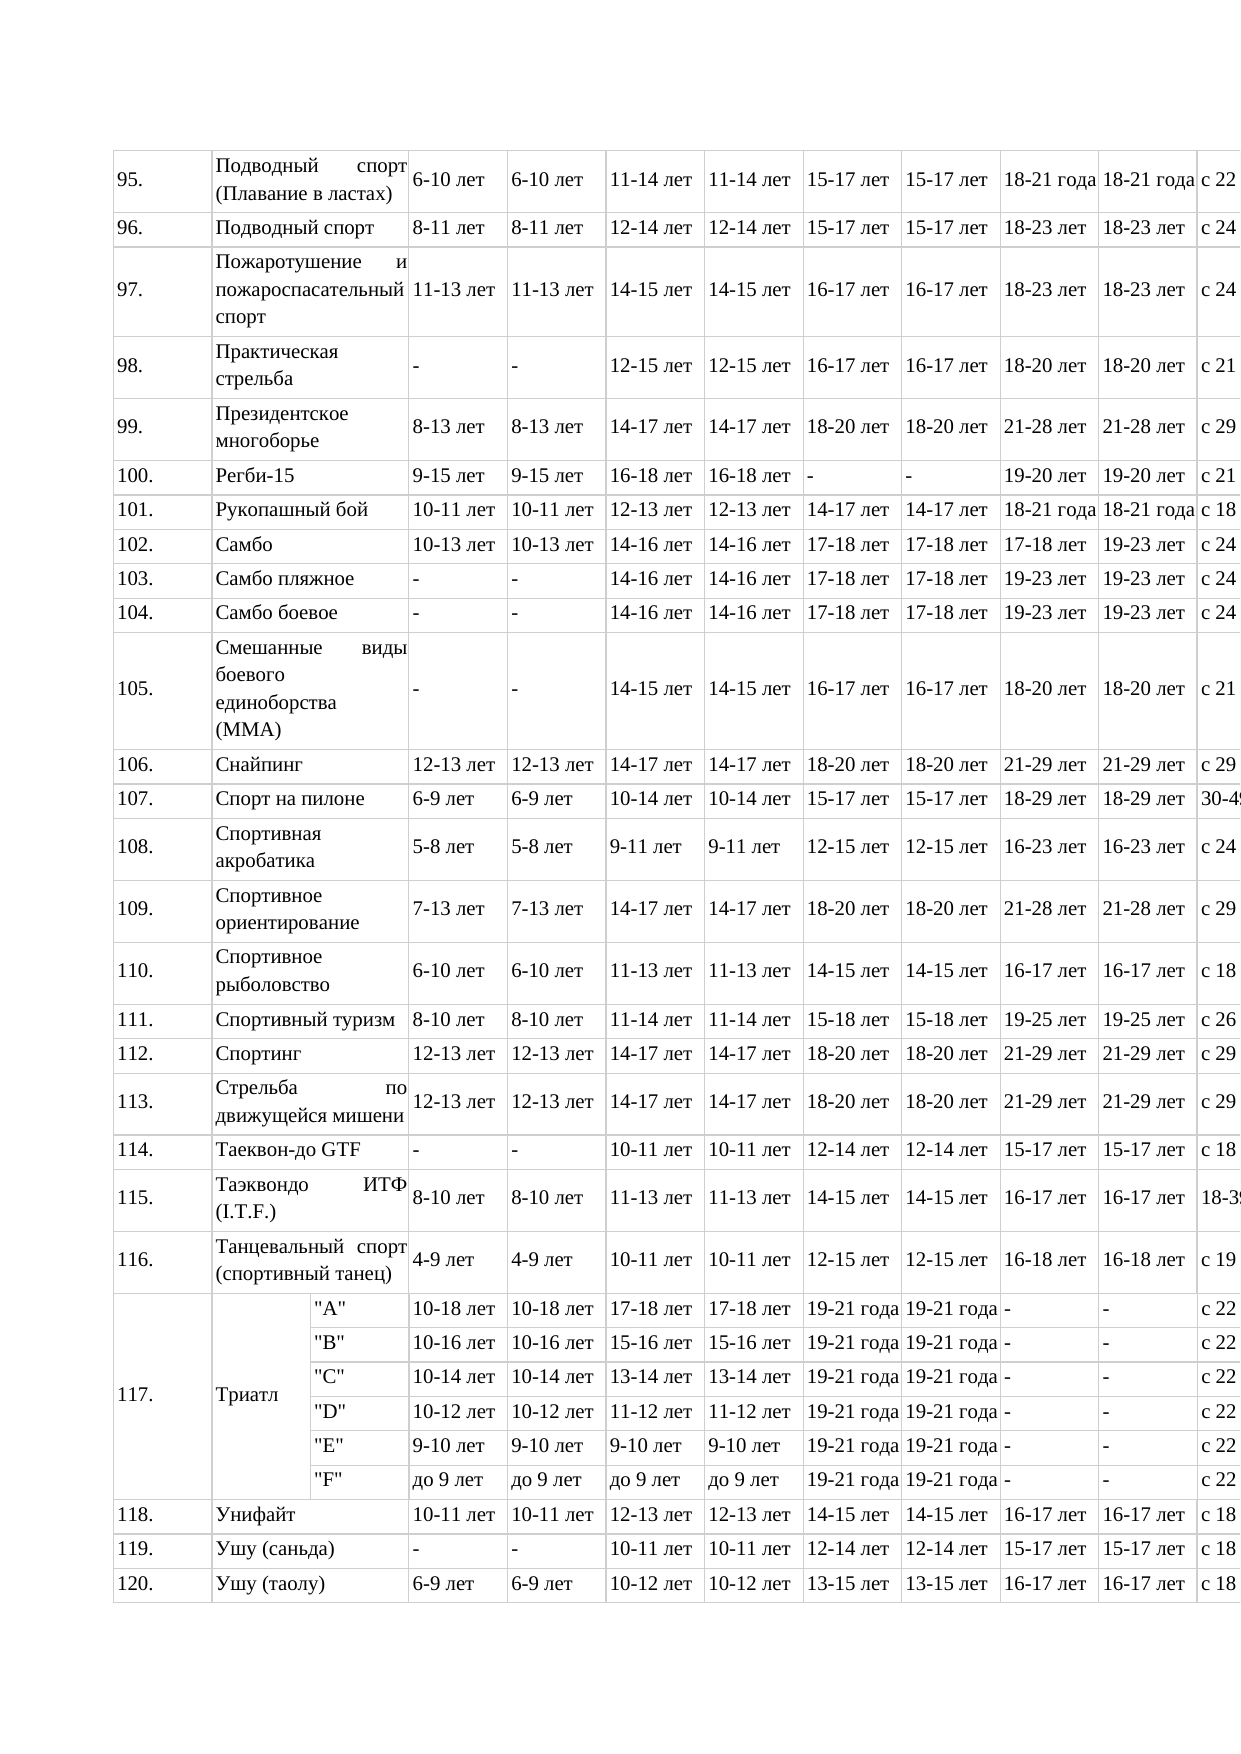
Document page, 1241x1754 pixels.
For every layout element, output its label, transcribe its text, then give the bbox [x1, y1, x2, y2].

table_cell 16-23 лет [1099, 819, 1196, 880]
table_cell Унифайт [213, 1500, 408, 1533]
table_cell - [508, 633, 605, 749]
table_cell 18-20 лет [804, 750, 901, 783]
table_cell - [1099, 1328, 1197, 1361]
table_cell 100. [114, 461, 211, 494]
table_cell 12-14 лет [607, 213, 704, 246]
table_cell 10-14 лет [607, 785, 704, 818]
table_cell 17-18 лет [902, 530, 1000, 563]
table_cell с 22 лет [1198, 1431, 1240, 1464]
table_cell 16-17 лет [902, 248, 1000, 336]
table_cell 11-14 лет [705, 151, 803, 212]
table_cell Пожаротушение и пожароспасательный спорт [213, 248, 408, 336]
table_cell Снайпинг [213, 750, 408, 783]
table_cell 11-14 лет [607, 1005, 704, 1038]
table_cell 111. [114, 1005, 211, 1038]
table_cell 21-29 лет [1099, 1074, 1196, 1134]
table_cell 16-17 лет [1001, 1569, 1098, 1602]
table_cell 8-10 лет [409, 1170, 507, 1231]
table_cell 14-15 лет [804, 1170, 901, 1231]
table_cell - [508, 1136, 605, 1169]
table_cell 118. [114, 1500, 211, 1533]
table_cell 19-21 года [902, 1431, 1000, 1464]
table_cell 8-10 лет [409, 1005, 507, 1038]
table_cell 120. [114, 1569, 211, 1602]
table_cell 18-20 лет [902, 881, 1000, 942]
table_cell с 18 лет [1198, 1535, 1240, 1568]
table_cell 10-16 лет [508, 1328, 605, 1361]
table_cell Таэквондо ИТФ (I.T.F.) [213, 1170, 408, 1231]
table_cell 14-15 лет [607, 633, 704, 749]
table_cell 4-9 лет [409, 1232, 507, 1293]
table_cell 14-17 лет [607, 881, 704, 942]
table_cell 10-13 лет [409, 530, 507, 563]
table_cell - [409, 599, 507, 632]
table_cell - [1001, 1294, 1098, 1327]
table_cell 15-17 лет [1099, 1136, 1196, 1169]
table_cell с 18 лет [1198, 943, 1240, 1004]
table_cell 15-17 лет [1001, 1136, 1098, 1169]
table_cell 19-23 лет [1001, 599, 1098, 632]
table_cell 11-14 лет [705, 1005, 803, 1038]
table_cell 14-17 лет [902, 496, 1000, 529]
table_cell 18-29 лет [1099, 785, 1196, 818]
table_cell 10-12 лет [607, 1569, 704, 1602]
table_cell 16-17 лет [1099, 1170, 1196, 1231]
table_cell 12-13 лет [409, 1074, 507, 1134]
table_cell 16-17 лет [804, 633, 901, 749]
table_cell 10-11 лет [705, 1136, 803, 1169]
table_cell 12-13 лет [607, 1500, 704, 1533]
table_cell 7-13 лет [508, 881, 605, 942]
table_cell 17-18 лет [607, 1294, 704, 1327]
table_cell 19-23 лет [1099, 599, 1196, 632]
table_cell 6-10 лет [409, 943, 507, 1004]
table_cell 18-20 лет [1099, 633, 1196, 749]
table_cell Спортивное рыболовство [213, 943, 408, 1004]
table_cell "В" [311, 1328, 408, 1361]
table_cell 14-17 лет [607, 1039, 704, 1072]
table_cell 17-18 лет [902, 564, 1000, 597]
table_cell 95. [114, 151, 211, 212]
table_cell 10-18 лет [508, 1294, 605, 1327]
table_cell 17-18 лет [804, 564, 901, 597]
table_cell - [508, 564, 605, 597]
table_cell 10-11 лет [705, 1232, 803, 1293]
table_cell с 21 года [1198, 461, 1240, 494]
table_cell 11-13 лет [607, 1170, 704, 1231]
table_cell Таеквон-до GTF [213, 1136, 408, 1169]
table_cell 12-15 лет [804, 1232, 901, 1293]
table_cell 8-10 лет [508, 1170, 605, 1231]
table_cell 19-21 года [804, 1397, 901, 1430]
table_cell 5-8 лет [508, 819, 605, 880]
table_cell 16-17 лет [1099, 1500, 1196, 1533]
table_cell 17-18 лет [804, 530, 901, 563]
table_cell 98. [114, 337, 211, 398]
table_cell 16-17 лет [804, 248, 901, 336]
table_cell 18-20 лет [902, 1074, 1000, 1134]
table_cell 116. [114, 1232, 211, 1293]
table_cell с 24 лет [1198, 819, 1240, 880]
table_cell 6-9 лет [508, 785, 605, 818]
table_cell 16-18 лет [705, 461, 803, 494]
table_cell 15-16 лет [705, 1328, 803, 1361]
table_cell 14-15 лет [804, 943, 901, 1004]
table_cell с 22 лет [1198, 1466, 1240, 1499]
table_cell 18-20 лет [1001, 337, 1098, 398]
table_cell 14-16 лет [705, 564, 803, 597]
table_cell с 29 лет [1198, 750, 1240, 783]
table_cell 21-29 лет [1001, 1039, 1098, 1072]
table_cell 21-29 лет [1099, 750, 1196, 783]
table_cell - [902, 461, 1000, 494]
table_cell 14-15 лет [705, 633, 803, 749]
table_cell 18-21 года [1099, 151, 1196, 212]
table_cell - [508, 337, 605, 398]
table_cell 113. [114, 1074, 211, 1134]
table_cell 19-21 года [902, 1294, 1000, 1327]
table_cell "D" [311, 1397, 408, 1430]
table_cell 11-13 лет [409, 248, 507, 336]
table_cell - [1099, 1294, 1197, 1327]
table_cell с 24 лет [1198, 564, 1240, 597]
table_cell 16-18 лет [1099, 1232, 1196, 1293]
table_cell с 22 лет [1198, 1294, 1240, 1327]
table_cell 15-18 лет [902, 1005, 1000, 1038]
table_cell 15-17 лет [804, 213, 901, 246]
table_cell Подводный спорт (Плавание в ластах) [213, 151, 408, 212]
table_cell до 9 лет [508, 1466, 605, 1499]
table_cell 14-17 лет [607, 399, 704, 460]
table_cell с 22 лет [1198, 1363, 1240, 1396]
table_cell с 24 лет [1198, 530, 1240, 563]
table_cell 15-17 лет [1001, 1535, 1098, 1568]
table_cell 12-15 лет [902, 819, 1000, 880]
table_cell 6-9 лет [409, 785, 507, 818]
table_cell 12-13 лет [409, 1039, 507, 1072]
table_cell 9-15 лет [409, 461, 507, 494]
table_cell 18-23 лет [1001, 248, 1098, 336]
table_cell 15-17 лет [902, 785, 1000, 818]
table_cell 9-10 лет [410, 1431, 507, 1464]
table_cell Триатл [213, 1294, 310, 1499]
table_cell 8-13 лет [409, 399, 507, 460]
table_cell 12-14 лет [902, 1136, 1000, 1169]
table_cell 16-17 лет [1001, 1500, 1098, 1533]
table_cell 15-17 лет [804, 151, 901, 212]
table_cell 114. [114, 1136, 211, 1169]
table_cell 14-16 лет [705, 530, 803, 563]
table_cell 12-13 лет [508, 750, 605, 783]
table_cell 18-20 лет [902, 1039, 1000, 1072]
table_cell - [508, 1535, 605, 1568]
table_cell 19-25 лет [1099, 1005, 1196, 1038]
table_cell с 22 лет [1198, 1328, 1240, 1361]
table_cell - [1001, 1328, 1098, 1361]
table_cell 11-13 лет [607, 943, 704, 1004]
table_cell Рукопашный бой [213, 496, 408, 529]
table_cell 19-23 лет [1099, 564, 1196, 597]
table_cell - [1099, 1431, 1197, 1464]
table_cell 18-21 года [1001, 151, 1098, 212]
table_cell 16-18 лет [607, 461, 704, 494]
table_cell 18-20 лет [1001, 633, 1098, 749]
table_cell с 26 лет [1198, 1005, 1240, 1038]
table_cell 10-11 лет [607, 1232, 704, 1293]
table_cell 11-13 лет [705, 1170, 803, 1231]
table_cell 18-20 лет [804, 1039, 901, 1072]
table_cell 19-20 лет [1099, 461, 1196, 494]
table_cell 19-21 года [804, 1466, 901, 1499]
table_cell 112. [114, 1039, 211, 1072]
table_cell 10-18 лет [410, 1294, 507, 1327]
table_cell 10-11 лет [508, 1500, 605, 1533]
table_cell "С" [311, 1363, 408, 1396]
table_cell 15-17 лет [804, 785, 901, 818]
table_cell 19-20 лет [1001, 461, 1098, 494]
table_cell 10-11 лет [607, 1136, 704, 1169]
table_cell 14-16 лет [705, 599, 803, 632]
table_cell 13-15 лет [804, 1569, 901, 1602]
table_cell 109. [114, 881, 211, 942]
table_cell "F" [311, 1466, 408, 1499]
table_cell 14-17 лет [705, 750, 803, 783]
table_cell Самбо боевое [213, 599, 408, 632]
table_cell 105. [114, 633, 211, 749]
table_cell 16-17 лет [804, 337, 901, 398]
table_cell 12-13 лет [508, 1039, 605, 1072]
table_cell 18-39 лет [1198, 1170, 1240, 1231]
table_cell - [409, 1136, 507, 1169]
table_cell Танцевальный спорт (спортивный танец) [213, 1232, 408, 1293]
table_cell 14-15 лет [902, 1170, 1000, 1231]
table_cell 104. [114, 599, 211, 632]
table_cell с 18 лет [1198, 496, 1240, 529]
table_cell 12-14 лет [902, 1535, 1000, 1568]
table_cell 10-11 лет [409, 1500, 507, 1533]
table_cell 17-18 лет [1001, 530, 1098, 563]
table_cell 19-21 года [902, 1466, 1000, 1499]
table_cell с 29 лет [1198, 1039, 1240, 1072]
table_cell 103. [114, 564, 211, 597]
table_cell Ушу (таoлу) [213, 1569, 408, 1602]
table_cell с 18 лет [1198, 1500, 1240, 1533]
table_cell с 21 года [1198, 633, 1240, 749]
table_cell 17-18 лет [804, 599, 901, 632]
table_cell 19-21 года [902, 1363, 1000, 1396]
table_cell 15-17 лет [1099, 1535, 1196, 1568]
table_cell 18-20 лет [1099, 337, 1196, 398]
table_cell 16-17 лет [902, 337, 1000, 398]
table_cell 10-12 лет [508, 1397, 605, 1430]
table_cell 19-21 года [804, 1294, 901, 1327]
table_cell - [1001, 1397, 1098, 1430]
table_cell с 19 лет [1198, 1232, 1240, 1293]
table_cell 11-12 лет [705, 1397, 803, 1430]
table_cell 5-8 лет [409, 819, 507, 880]
table_cell 21-29 лет [1001, 1074, 1098, 1134]
table_cell 18-23 лет [1099, 248, 1196, 336]
table_cell 16-17 лет [1001, 943, 1098, 1004]
table_cell 15-18 лет [804, 1005, 901, 1038]
table_cell "Е" [311, 1431, 408, 1464]
table_cell - [1099, 1363, 1197, 1396]
table_cell 10-14 лет [705, 785, 803, 818]
table_cell 14-16 лет [607, 599, 704, 632]
table_cell 14-17 лет [804, 496, 901, 529]
table_cell 11-13 лет [705, 943, 803, 1004]
table_cell 15-16 лет [607, 1328, 704, 1361]
table_cell Практическая стрельба [213, 337, 408, 398]
table_cell 18-29 лет [1001, 785, 1098, 818]
table_cell - [1001, 1466, 1098, 1499]
table_cell 12-15 лет [902, 1232, 1000, 1293]
table_cell - [409, 337, 507, 398]
table_cell Спортинг [213, 1039, 408, 1072]
table_cell 19-21 года [902, 1397, 1000, 1430]
table_cell 119. [114, 1535, 211, 1568]
table_cell 16-17 лет [1099, 1569, 1196, 1602]
table_cell 14-16 лет [607, 530, 704, 563]
table_cell 13-14 лет [705, 1363, 803, 1396]
table_cell 18-21 года [1099, 496, 1196, 529]
table_cell 7-13 лет [409, 881, 507, 942]
table_cell Самбо [213, 530, 408, 563]
table_cell с 18 лет [1198, 1569, 1240, 1602]
table_cell Самбо пляжное [213, 564, 408, 597]
table_cell 8-11 лет [409, 213, 507, 246]
table_cell 11-13 лет [508, 248, 605, 336]
table_cell до 9 лет [410, 1466, 507, 1499]
table_cell 9-11 лет [705, 819, 803, 880]
table_cell 10-11 лет [705, 1535, 803, 1568]
table_cell 115. [114, 1170, 211, 1231]
table_cell 4-9 лет [508, 1232, 605, 1293]
table_cell с 29 лет [1198, 399, 1240, 460]
table_cell 14-15 лет [902, 1500, 1000, 1533]
table_cell 10-11 лет [508, 496, 605, 529]
table_cell 30-49 лет [1198, 785, 1240, 818]
table_cell Смешанные виды боевого единоборства (ММА) [213, 633, 408, 749]
table_cell 6-9 лет [508, 1569, 605, 1602]
table_cell 15-17 лет [902, 151, 1000, 212]
table_cell с 18 лет [1198, 1136, 1240, 1169]
table_cell 97. [114, 248, 211, 336]
table_cell Спортивная акробатика [213, 819, 408, 880]
table_cell 16-17 лет [1001, 1170, 1098, 1231]
table_cell Спортивное ориентирование [213, 881, 408, 942]
table_cell 12-15 лет [804, 819, 901, 880]
table_cell с 22 лет [1198, 151, 1240, 212]
table_cell 12-14 лет [804, 1136, 901, 1169]
table_cell 8-10 лет [508, 1005, 605, 1038]
table_cell - [1099, 1397, 1197, 1430]
table_cell 18-20 лет [902, 750, 1000, 783]
table_cell 9-11 лет [607, 819, 704, 880]
table_cell 8-11 лет [508, 213, 605, 246]
table_cell - [1001, 1431, 1098, 1464]
table_cell 14-16 лет [607, 564, 704, 597]
table_cell 12-13 лет [705, 496, 803, 529]
table_cell 18-23 лет [1001, 213, 1098, 246]
table_cell - [409, 633, 507, 749]
table_cell 21-28 лет [1099, 399, 1196, 460]
table_cell 14-17 лет [705, 881, 803, 942]
table_cell 6-9 лет [409, 1569, 507, 1602]
table_cell 6-10 лет [508, 943, 605, 1004]
table_cell 18-23 лет [1099, 213, 1196, 246]
table_cell 18-20 лет [804, 881, 901, 942]
table_cell 10-11 лет [607, 1535, 704, 1568]
table_cell с 29 лет [1198, 881, 1240, 942]
table_cell 14-17 лет [705, 1074, 803, 1134]
table_cell 9-10 лет [705, 1431, 803, 1464]
table_cell 18-20 лет [804, 399, 901, 460]
table_cell 19-21 года [902, 1328, 1000, 1361]
table_cell 117. [114, 1294, 211, 1499]
table_cell до 9 лет [705, 1466, 803, 1499]
table_cell 14-15 лет [607, 248, 704, 336]
table_cell - [409, 564, 507, 597]
table_cell 17-18 лет [705, 1294, 803, 1327]
table_cell "А" [311, 1294, 408, 1327]
table_cell 9-15 лет [508, 461, 605, 494]
table_cell 106. [114, 750, 211, 783]
table_cell 15-17 лет [902, 213, 1000, 246]
table_cell 13-14 лет [607, 1363, 704, 1396]
table_cell 14-15 лет [804, 1500, 901, 1533]
table_cell до 9 лет [607, 1466, 704, 1499]
table_cell 12-15 лет [705, 337, 803, 398]
table_cell с 24 лет [1198, 213, 1240, 246]
table_cell - [508, 599, 605, 632]
table_cell 14-17 лет [607, 1074, 704, 1134]
table_cell 10-14 лет [508, 1363, 605, 1396]
table_cell 102. [114, 530, 211, 563]
table_cell с 24 лет [1198, 248, 1240, 336]
table_cell 12-13 лет [409, 750, 507, 783]
table_cell 14-15 лет [705, 248, 803, 336]
table_cell 19-21 года [804, 1431, 901, 1464]
table_cell 8-13 лет [508, 399, 605, 460]
table_cell 10-14 лет [410, 1363, 507, 1396]
table_cell 6-10 лет [508, 151, 605, 212]
table_cell - [409, 1535, 507, 1568]
table_cell 19-21 года [804, 1363, 901, 1396]
table_cell 16-17 лет [1099, 943, 1196, 1004]
table_cell 9-10 лет [607, 1431, 704, 1464]
table_cell Подводный спорт [213, 213, 408, 246]
table_cell 16-23 лет [1001, 819, 1098, 880]
table_cell 17-18 лет [902, 599, 1000, 632]
table_cell 14-17 лет [607, 750, 704, 783]
table_cell - [1001, 1363, 1098, 1396]
table_cell 21-29 лет [1001, 750, 1098, 783]
table_cell 107. [114, 785, 211, 818]
table_cell 9-10 лет [508, 1431, 605, 1464]
table_cell 10-12 лет [410, 1397, 507, 1430]
table_cell 96. [114, 213, 211, 246]
table_cell 19-23 лет [1001, 564, 1098, 597]
table_cell 16-18 лет [1001, 1232, 1098, 1293]
table_cell 21-28 лет [1001, 881, 1098, 942]
table_cell 12-15 лет [607, 337, 704, 398]
table_cell 18-20 лет [804, 1074, 901, 1134]
table_cell 12-14 лет [705, 213, 803, 246]
table_cell 16-17 лет [902, 633, 1000, 749]
table_cell 19-23 лет [1099, 530, 1196, 563]
table_cell 19-25 лет [1001, 1005, 1098, 1038]
table_cell 12-13 лет [508, 1074, 605, 1134]
table_cell Ушу (саньда) [213, 1535, 408, 1568]
table_cell Спорт на пилоне [213, 785, 408, 818]
table_cell 14-15 лет [902, 943, 1000, 1004]
table_cell 12-13 лет [705, 1500, 803, 1533]
table_cell 21-28 лет [1099, 881, 1196, 942]
table_cell с 29 лет [1198, 1074, 1240, 1134]
table_cell 14-17 лет [705, 399, 803, 460]
table_cell с 24 лет [1198, 599, 1240, 632]
table_cell 13-15 лет [902, 1569, 1000, 1602]
table_cell 10-13 лет [508, 530, 605, 563]
table_cell 110. [114, 943, 211, 1004]
table_cell 14-17 лет [705, 1039, 803, 1072]
table_cell 99. [114, 399, 211, 460]
table_cell 21-28 лет [1001, 399, 1098, 460]
table_cell Президентское многоборье [213, 399, 408, 460]
table_cell Стрельба по движущейся мишени [213, 1074, 408, 1134]
table_cell 21-29 лет [1099, 1039, 1196, 1072]
table_cell 18-20 лет [902, 399, 1000, 460]
table_cell 101. [114, 496, 211, 529]
table_cell с 22 лет [1198, 1397, 1240, 1430]
table_cell 11-14 лет [607, 151, 704, 212]
table_cell 11-12 лет [607, 1397, 704, 1430]
table_cell 12-14 лет [804, 1535, 901, 1568]
table_cell 12-13 лет [607, 496, 704, 529]
table_cell 10-12 лет [705, 1569, 803, 1602]
table_cell 10-11 лет [409, 496, 507, 529]
table_cell 18-21 года [1001, 496, 1098, 529]
table_cell 19-21 года [804, 1328, 901, 1361]
table_cell 108. [114, 819, 211, 880]
table_cell - [804, 461, 901, 494]
table_cell - [1099, 1466, 1197, 1499]
table_cell Регби-15 [213, 461, 408, 494]
table_cell 6-10 лет [409, 151, 507, 212]
table_cell с 21 года [1198, 337, 1240, 398]
table_cell 10-16 лет [410, 1328, 507, 1361]
table_cell Спортивный туризм [213, 1005, 408, 1038]
